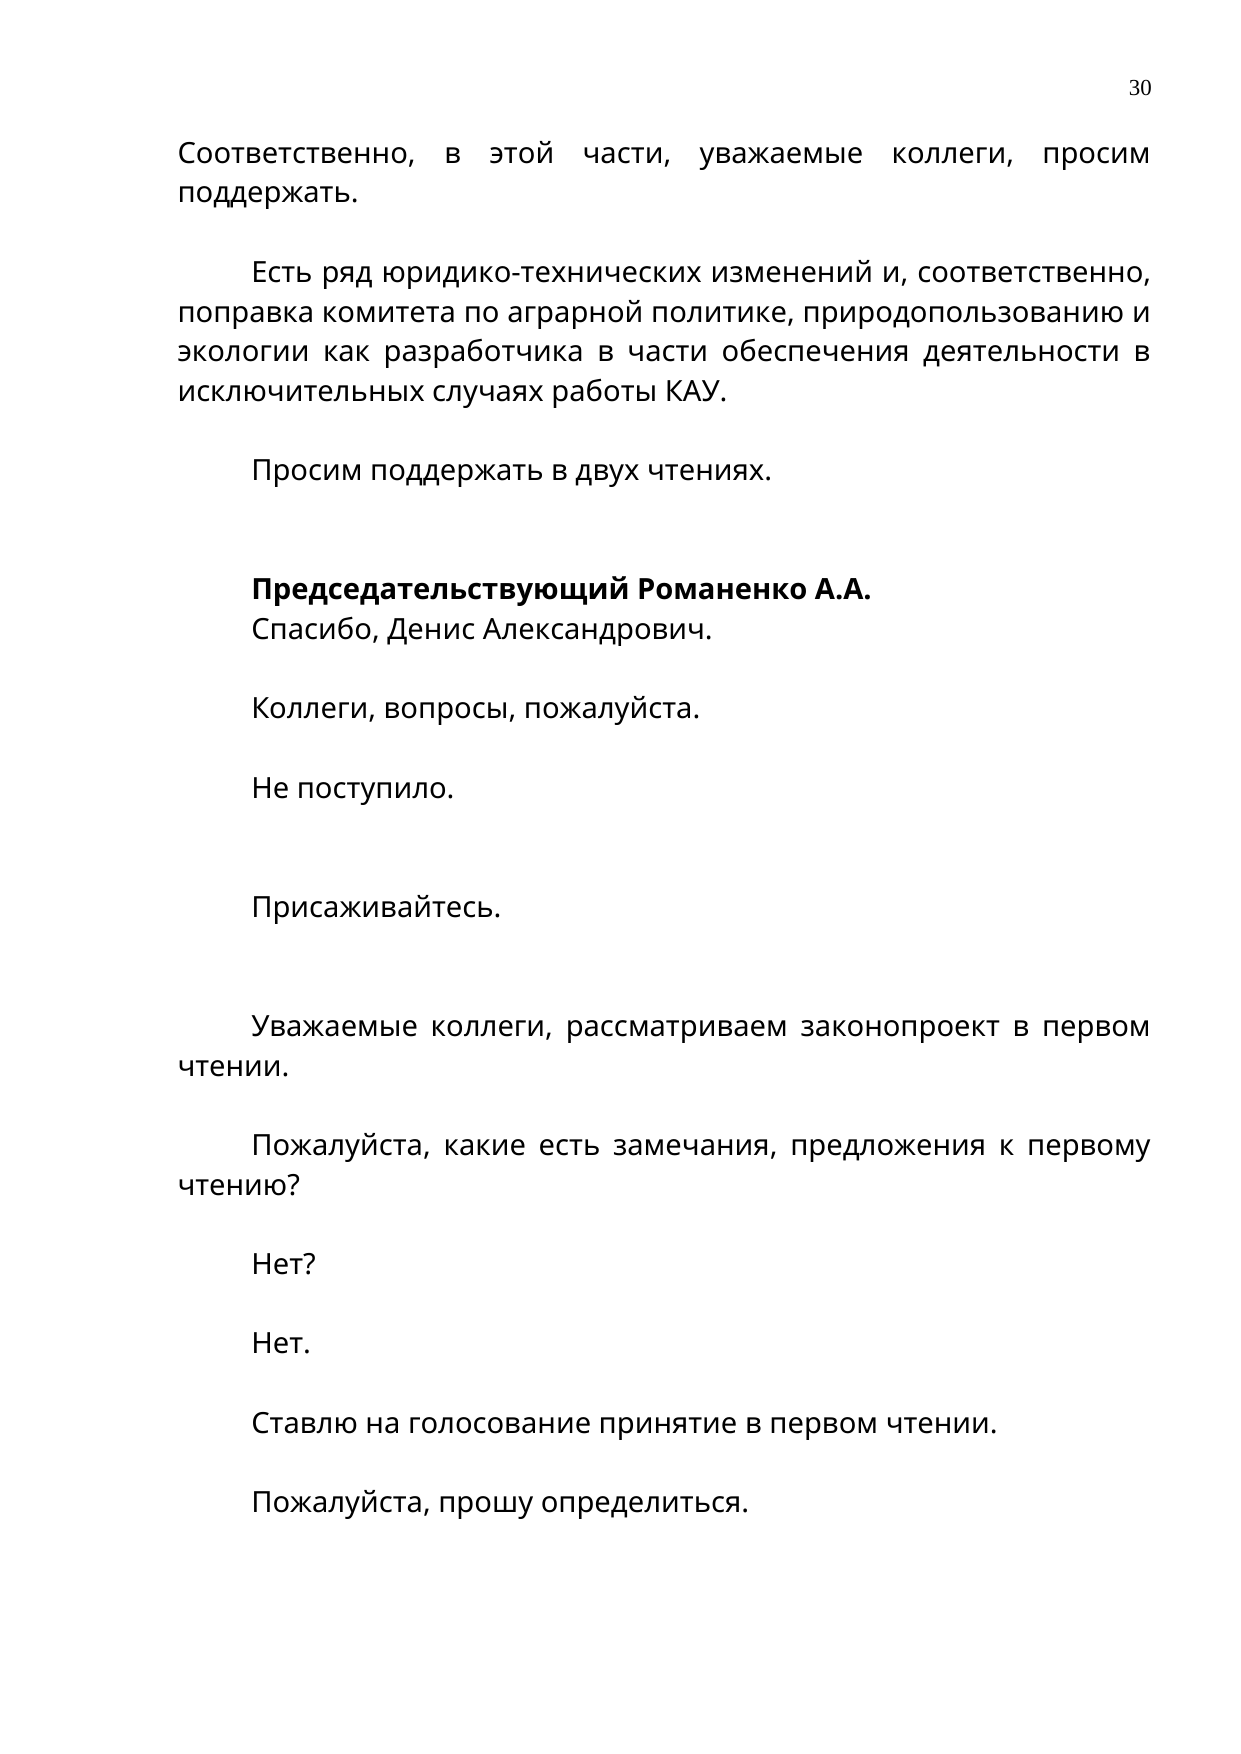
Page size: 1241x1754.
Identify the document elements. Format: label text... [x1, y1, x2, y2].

text Нет. [177, 1323, 1152, 1362]
text Уважаемые коллеги, рассматриваем законопроект в первом чтении. [177, 1005, 1152, 1084]
text Председательствующий Романенко А.А. [177, 569, 1152, 608]
text Нет? [177, 1243, 1152, 1283]
text Пожалуйста, прошу определиться. [177, 1481, 1152, 1521]
text Пожалуйста, какие есть замечания, предложения к первому чтению? [177, 1124, 1152, 1204]
text Есть ряд юридико-технических изменений и, соответственно, поправка комитета по аграрной политике, природопользованию и экологии как разработчика в части обеспечения деятельности в исключительных случаях работы КАУ. [177, 251, 1152, 410]
text Просим поддержать в двух чтениях. [177, 449, 1152, 489]
text Ставлю на голосование принятие в первом чтении. [177, 1402, 1152, 1442]
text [177, 132, 1152, 211]
text Спасибо, Денис Александрович. [177, 608, 1152, 648]
text Не поступило. [177, 767, 1152, 807]
text Присаживайтесь. [177, 886, 1152, 926]
text Коллеги, вопросы, пожалуйста. [177, 688, 1152, 727]
